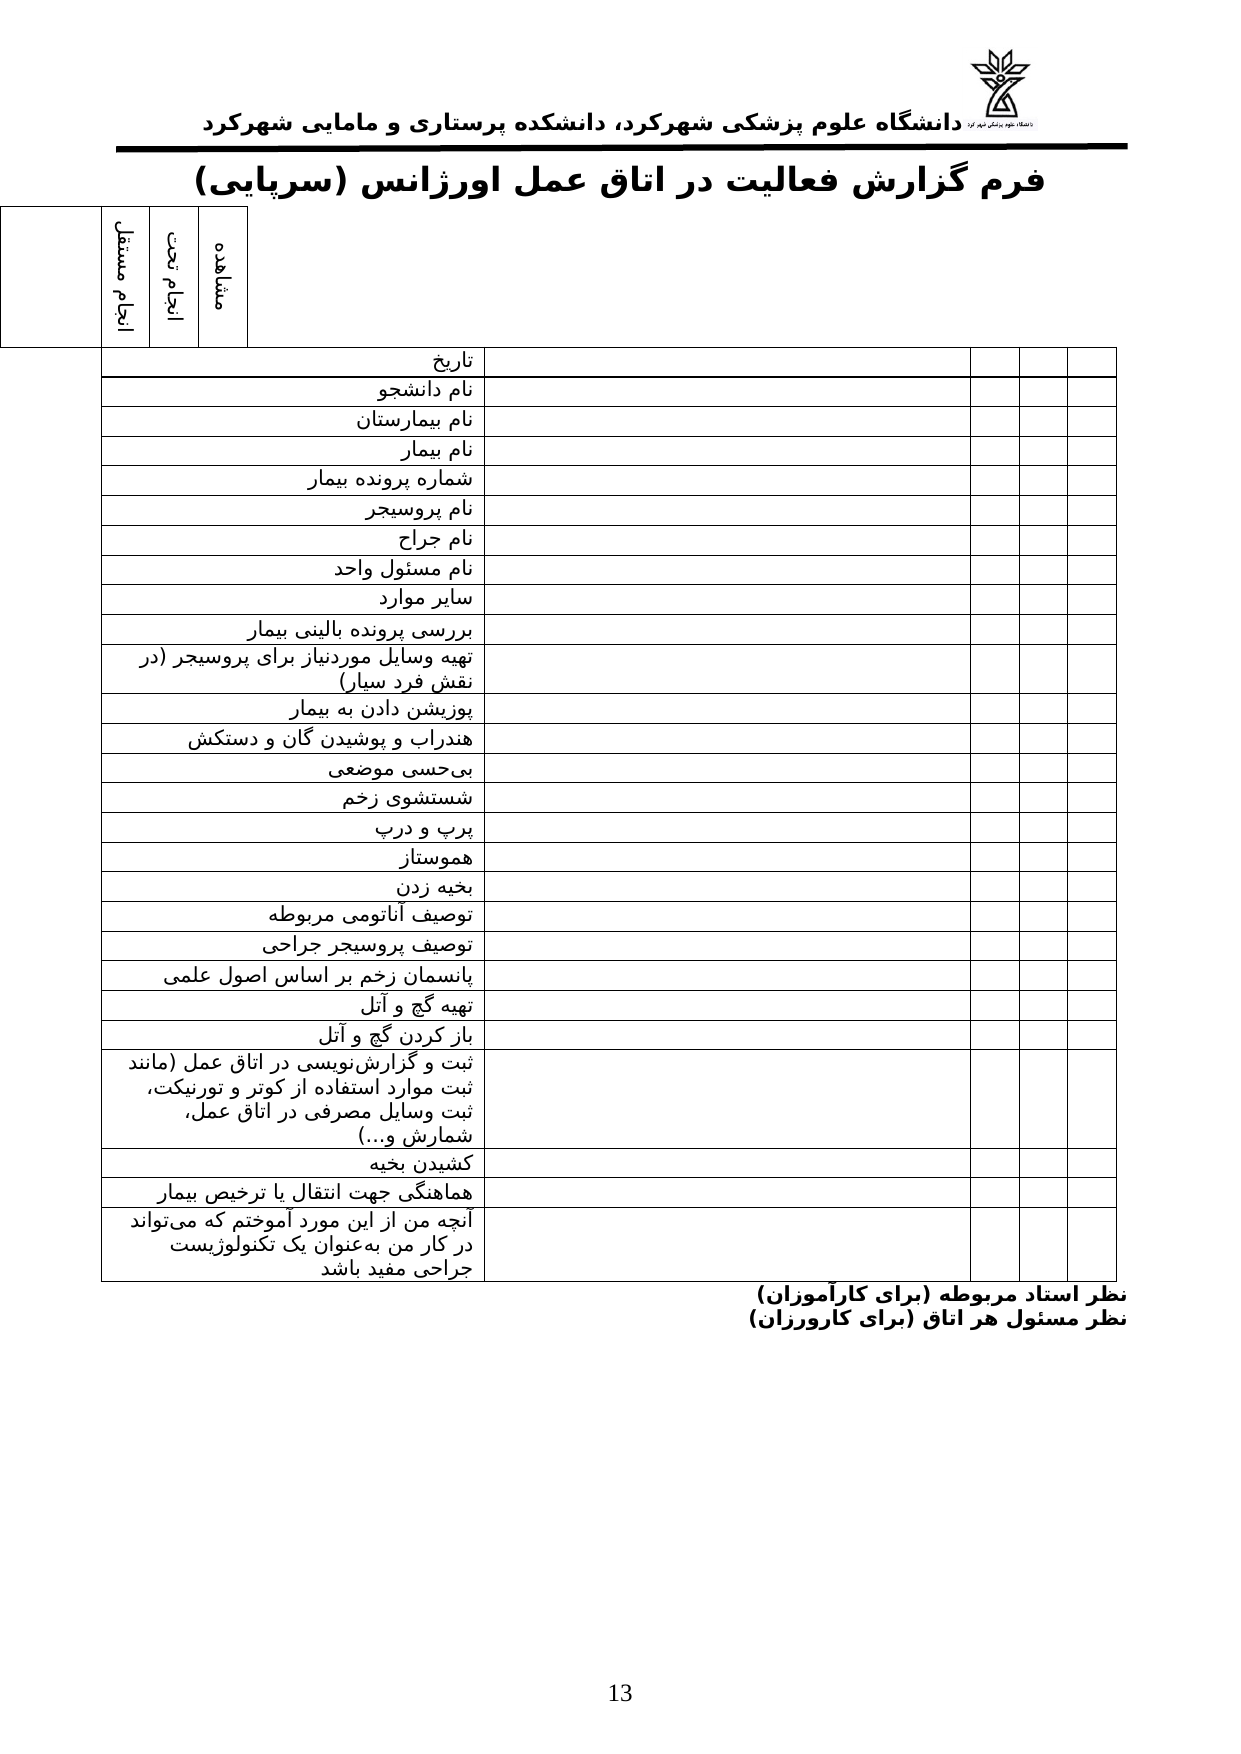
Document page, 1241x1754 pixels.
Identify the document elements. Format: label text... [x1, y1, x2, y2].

table_cell [1020, 585, 1067, 614]
table_cell [485, 1149, 970, 1177]
table_cell [1020, 378, 1067, 406]
table_cell [1020, 526, 1067, 554]
table_header توضیحات [102, 207, 149, 347]
table_cell توصیف پروسیجر جراحی [102, 932, 484, 960]
table_cell [1068, 556, 1116, 584]
table_cell [1068, 902, 1116, 931]
table_cell [485, 754, 970, 782]
table_cell [485, 437, 970, 465]
table_cell [971, 496, 1019, 525]
table_cell [1068, 783, 1116, 812]
table_cell شستشوی زخم [102, 783, 484, 812]
table_cell [1068, 1021, 1116, 1049]
text نظر مسئول هر اتاق (برای کارورزان) [112, 1306, 1128, 1330]
table_cell توصیف آناتومی مربوطه [102, 902, 484, 931]
table_cell [485, 724, 970, 752]
table_cell [1068, 1149, 1116, 1177]
table_cell [1020, 466, 1067, 495]
table_cell [1020, 496, 1067, 525]
table_cell [971, 1021, 1019, 1049]
table_cell هندراب و پوشیدن گان و دستکش [102, 724, 484, 752]
table_cell [1068, 694, 1116, 723]
table_cell [1068, 724, 1116, 752]
table_cell [971, 1208, 1019, 1281]
table_cell [1068, 407, 1116, 436]
table_cell [1068, 437, 1116, 465]
table_cell [1020, 1021, 1067, 1049]
table_cell [485, 615, 970, 643]
table_cell [1020, 437, 1067, 465]
table_cell پوزیشن دادن به بیمار [102, 694, 484, 723]
table_cell [1020, 932, 1067, 960]
table_cell سایر موارد [102, 585, 484, 614]
table_cell [1020, 902, 1067, 931]
table_cell [485, 1178, 970, 1207]
table_cell [1068, 615, 1116, 643]
table_cell [1020, 694, 1067, 723]
table_cell [1068, 961, 1116, 990]
table_cell [971, 378, 1019, 406]
table_cell [971, 437, 1019, 465]
table_cell [971, 1050, 1019, 1147]
table_cell [1068, 843, 1116, 871]
table_cell [971, 1178, 1019, 1207]
table_cell [485, 813, 970, 842]
table_cell نام پروسیجر [102, 496, 484, 525]
table_cell هموستاز [102, 843, 484, 871]
table_cell باز کردن گچ و آتل [102, 1021, 484, 1049]
table_cell [1020, 1050, 1067, 1147]
table_cell [971, 754, 1019, 782]
picture [962, 47, 1038, 131]
table_cell بخیه زدن [102, 872, 484, 901]
table_cell [971, 961, 1019, 990]
table_cell [1020, 1149, 1067, 1177]
table_cell [971, 872, 1019, 901]
table_cell [485, 585, 970, 614]
table_cell [1068, 754, 1116, 782]
table_cell [485, 991, 970, 1020]
table_cell بی‌حسی موضعی [102, 754, 484, 782]
table_cell [485, 378, 970, 406]
table_cell [1020, 724, 1067, 752]
table_cell تاریخ [102, 348, 484, 376]
table_cell [1020, 1178, 1067, 1207]
subtitle فرم گزارش فعالیت در اتاق عمل اورژانس (سرپایی) [112, 161, 1128, 199]
table_cell [485, 556, 970, 584]
table_cell نام جراح [102, 526, 484, 554]
table_cell [971, 902, 1019, 931]
table_cell شماره پرونده بیمار [102, 466, 484, 495]
table_cell [971, 526, 1019, 554]
table_cell [1020, 783, 1067, 812]
table_cell [1020, 991, 1067, 1020]
table_cell [1068, 1178, 1116, 1207]
table_cell [485, 1021, 970, 1049]
table_cell [971, 783, 1019, 812]
table_cell [1068, 466, 1116, 495]
table_cell [971, 694, 1019, 723]
table_cell [1020, 645, 1067, 693]
table_cell [485, 694, 970, 723]
table_cell [971, 615, 1019, 643]
table_cell [485, 407, 970, 436]
table_cell [485, 526, 970, 554]
table_cell [1020, 872, 1067, 901]
table_cell [971, 645, 1019, 693]
table_cell [971, 1149, 1019, 1177]
table_cell هماهنگی جهت انتقال یا ترخیص بیمار [102, 1178, 484, 1207]
table_cell [485, 1050, 970, 1147]
table_cell [971, 585, 1019, 614]
table_cell [1020, 813, 1067, 842]
table_cell [485, 645, 970, 693]
table_cell [1020, 843, 1067, 871]
table_cell نام مسئول واحد [102, 556, 484, 584]
table_cell آنچه من از این مورد آموختم که می‌تواند در کار من به‌عنوان یک تکنولوژیست جراحی مفید باشد [102, 1208, 484, 1281]
table_cell بررسی پرونده بالینی بیمار [102, 615, 484, 643]
table_cell [1068, 645, 1116, 693]
table_cell [971, 843, 1019, 871]
table_cell [485, 902, 970, 931]
table_cell [485, 1208, 970, 1281]
table_cell پانسمان زخم بر اساس اصول علمی [102, 961, 484, 990]
table_cell [971, 991, 1019, 1020]
table_cell [485, 843, 970, 871]
table_cell [1020, 615, 1067, 643]
table_cell [485, 961, 970, 990]
table_cell [1068, 378, 1116, 406]
table_header مشاهده [199, 207, 247, 347]
table_cell [1020, 1208, 1067, 1281]
table_cell [485, 872, 970, 901]
table_cell [485, 932, 970, 960]
table_header توضیحات [150, 207, 198, 347]
table_cell [1068, 1208, 1116, 1281]
table_cell [971, 466, 1019, 495]
table_cell [485, 783, 970, 812]
table_cell [485, 466, 970, 495]
table_cell [971, 813, 1019, 842]
table_cell [971, 348, 1019, 376]
table_cell [1068, 526, 1116, 554]
table_cell ثبت و گزارش‌نویسی در اتاق عمل (مانند ثبت موارد استفاده از کوتر و تورنیکت، ثبت وسایل مصرفی در اتاق عمل، شمارش و...) [102, 1050, 484, 1147]
table_cell نام دانشجو [102, 378, 484, 406]
table_cell [1020, 407, 1067, 436]
table_cell [485, 348, 970, 376]
table_cell نام بیمار [102, 437, 484, 465]
table_cell [1068, 1050, 1116, 1147]
table_cell [1068, 872, 1116, 901]
table_cell کشیدن بخیه [102, 1149, 484, 1177]
table_cell پرپ و درپ [102, 813, 484, 842]
table_cell [485, 496, 970, 525]
table_cell [971, 724, 1019, 752]
table_cell [971, 407, 1019, 436]
table_cell [1068, 932, 1116, 960]
table_cell [1068, 496, 1116, 525]
table_cell [1020, 754, 1067, 782]
table_cell [1020, 348, 1067, 376]
table_cell [1020, 961, 1067, 990]
table_cell تهیه گچ و آتل [102, 991, 484, 1020]
table_cell تهیه وسایل موردنیاز برای پروسیجر (در نقش فرد سیار) [102, 645, 484, 693]
table_cell [1068, 585, 1116, 614]
table_cell [1068, 813, 1116, 842]
text نظر استاد مربوطه (برای کارآموزان) [112, 1282, 1128, 1306]
table_cell نام بیمارستان [102, 407, 484, 436]
table_cell [971, 556, 1019, 584]
table_cell [1020, 556, 1067, 584]
table_cell [1068, 991, 1116, 1020]
table_cell [971, 932, 1019, 960]
table_cell [1068, 348, 1116, 376]
